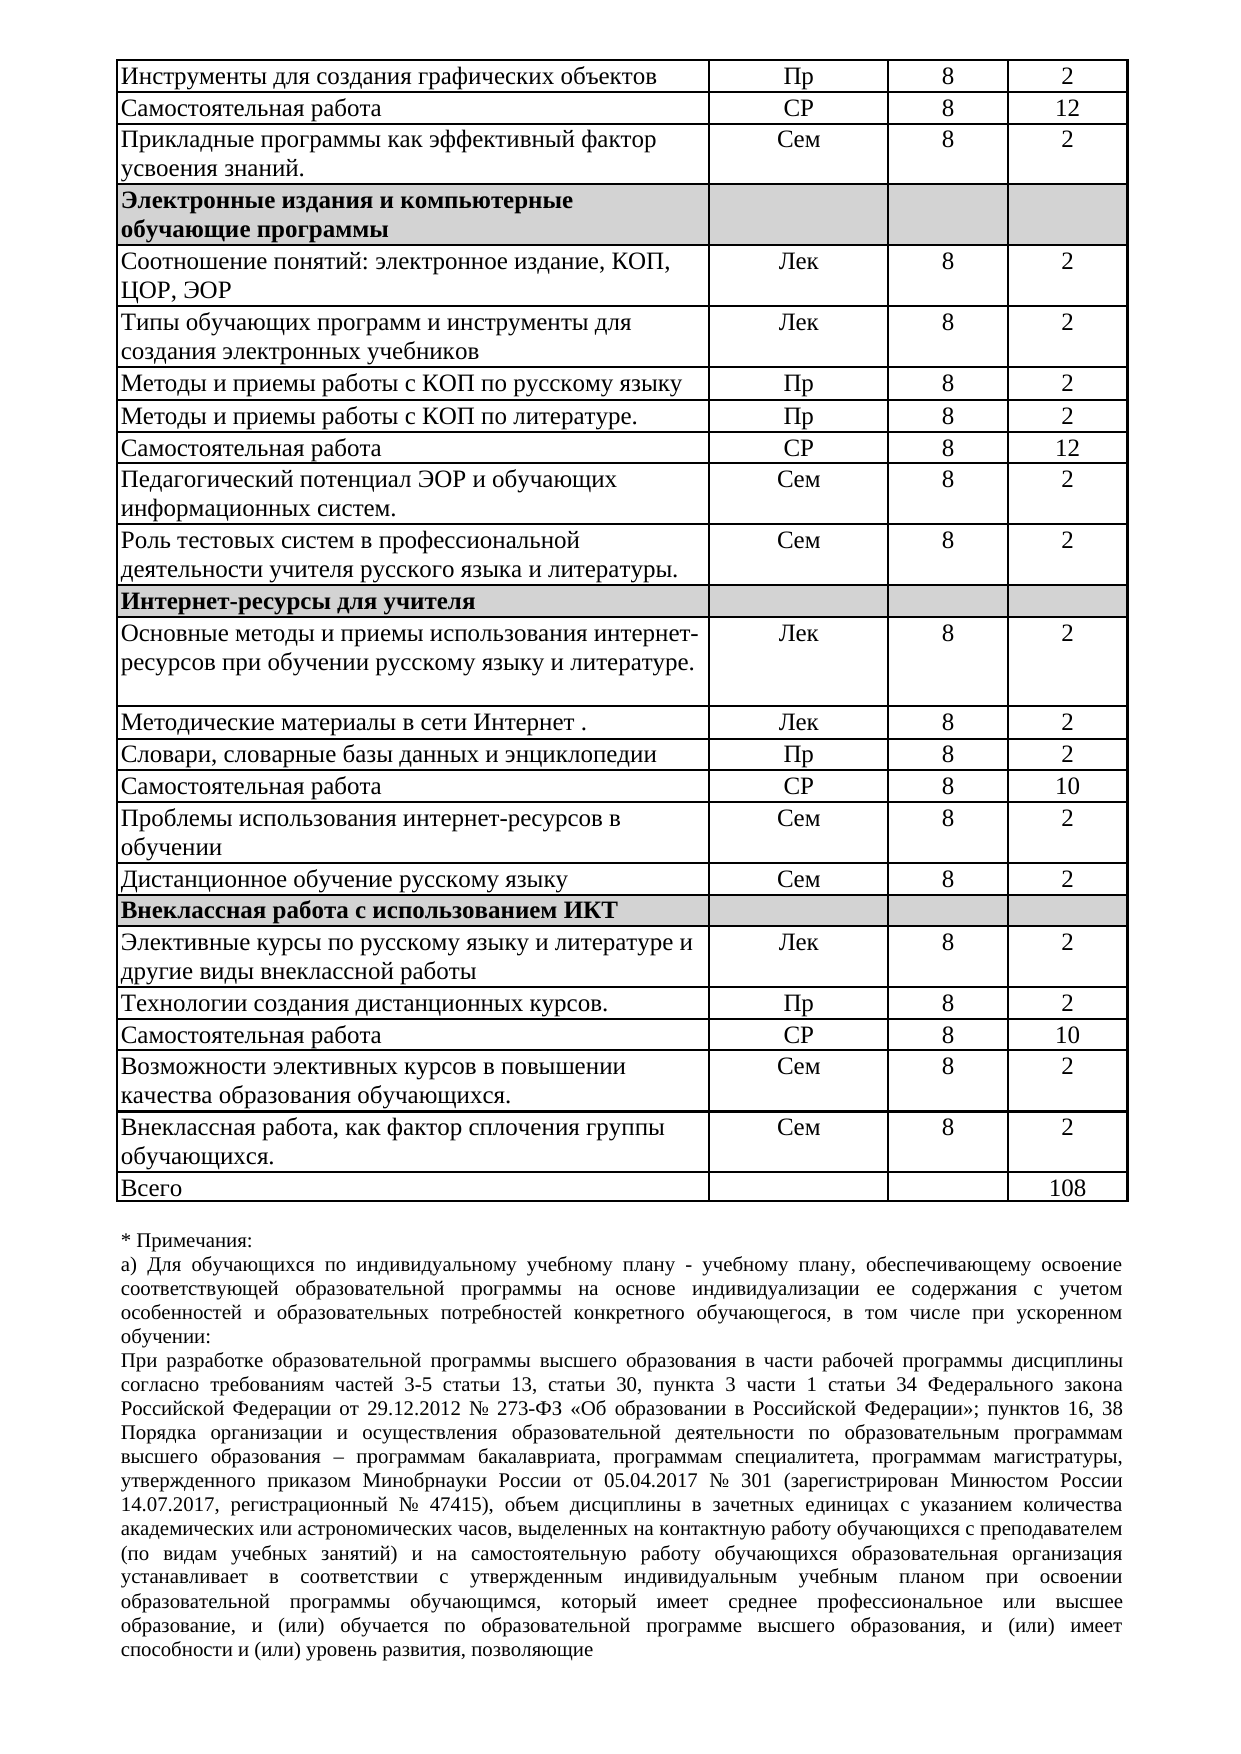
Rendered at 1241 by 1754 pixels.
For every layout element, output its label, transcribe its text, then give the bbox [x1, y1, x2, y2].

table_cell Внеклассная работа, как фактор сплочения группы обучающихся. [118, 1113, 708, 1171]
table_cell 2 [1009, 525, 1126, 584]
table_cell Лек [710, 618, 887, 705]
table_cell 8 [889, 433, 1007, 462]
table_cell 2 [1009, 707, 1126, 737]
table_cell 2 [1009, 803, 1126, 862]
table_cell 2 [1009, 1113, 1126, 1171]
table_cell Лек [710, 707, 887, 737]
table_cell СР [710, 1020, 887, 1049]
table_cell [889, 896, 1007, 925]
table_cell Сем [710, 864, 887, 893]
table_cell Методы и приемы работы с КОП по литературе. [118, 401, 708, 431]
table_cell 2 [1009, 464, 1126, 523]
table_cell Пр [710, 740, 887, 769]
table_cell [889, 1173, 1007, 1200]
table_cell [889, 185, 1007, 244]
table_cell Всего [118, 1173, 708, 1200]
table_cell 10 [1009, 1020, 1126, 1049]
table_cell Лек [710, 246, 887, 305]
table_cell 2 [1009, 740, 1126, 769]
table_cell [1009, 185, 1126, 244]
table_cell Пр [710, 368, 887, 399]
table_cell Лек [710, 927, 887, 986]
table_cell [1009, 586, 1126, 616]
table_cell Проблемы использования интернет-ресурсов в обучении [118, 803, 708, 862]
table_cell [710, 185, 887, 244]
table_cell Основные методы и приемы использования интернет-ресурсов при обучении русскому языку и литературе. [118, 618, 708, 705]
table_cell 8 [889, 464, 1007, 523]
table_cell Сем [710, 803, 887, 862]
table_header Пр [710, 61, 887, 91]
table_cell 8 [889, 740, 1007, 769]
table_cell Электронные издания и компьютерные обучающие программы [118, 185, 708, 244]
table_cell 10 [1009, 771, 1126, 801]
table_header 8 [889, 61, 1007, 91]
table_cell Самостоятельная работа [118, 771, 708, 801]
table_cell Типы обучающих программ и инструменты для создания электронных учебников [118, 307, 708, 366]
table_cell 2 [1009, 988, 1126, 1018]
table_cell 2 [1009, 368, 1126, 399]
table_cell Сем [710, 125, 887, 183]
table_cell Самостоятельная работа [118, 93, 708, 122]
table_cell 12 [1009, 433, 1126, 462]
table_cell 8 [889, 618, 1007, 705]
table_cell Методы и приемы работы с КОП по русскому языку [118, 368, 708, 399]
table_cell 2 [1009, 864, 1126, 893]
table_cell 8 [889, 125, 1007, 183]
table_cell Сем [710, 1113, 887, 1171]
table_header 2 [1009, 61, 1126, 91]
table_cell 2 [1009, 246, 1126, 305]
table_cell СР [710, 433, 887, 462]
table_cell 8 [889, 1113, 1007, 1171]
table_cell 8 [889, 525, 1007, 584]
table_cell 8 [889, 771, 1007, 801]
table_cell 8 [889, 401, 1007, 431]
table_cell Прикладные программы как эффективный фактор усвоения знаний. [118, 125, 708, 183]
table_cell Внеклассная работа с использованием ИКТ [118, 896, 708, 925]
table_cell 8 [889, 803, 1007, 862]
table_cell 8 [889, 1020, 1007, 1049]
table_cell 2 [1009, 125, 1126, 183]
table_cell Сем [710, 525, 887, 584]
table_cell 8 [889, 246, 1007, 305]
table_cell Сем [710, 464, 887, 523]
table_cell [710, 896, 887, 925]
table_cell Интернет-ресурсы для учителя [118, 586, 708, 616]
table_cell 8 [889, 988, 1007, 1018]
table_cell 2 [1009, 927, 1126, 986]
table_cell Лек [710, 307, 887, 366]
table_cell Технологии создания дистанционных курсов. [118, 988, 708, 1018]
table_header Инструменты для создания графических объектов [118, 61, 708, 91]
table_cell Словари, словарные базы данных и энциклопедии [118, 740, 708, 769]
table_cell 8 [889, 93, 1007, 122]
table_cell 2 [1009, 618, 1126, 705]
table_cell 8 [889, 927, 1007, 986]
table_cell 8 [889, 368, 1007, 399]
table_cell Самостоятельная работа [118, 1020, 708, 1049]
table_cell Соотношение понятий: электронное издание, КОП, ЦОР, ЭОР [118, 246, 708, 305]
table_cell * Примечания: а) Для обучающихся по индивидуальному учебному плану - учебному плану, обеспечивающему освоение соответствующей образовательной программы на основе индивидуализации ее содержания с учетом особенностей и образовательных потребностей конкретного обучающегося, в том числе при ускоренном обучении: При разработке образовательной программы высшего образования в части рабочей программы дисциплины согласно требованиям частей 3-5 статьи 13, статьи 30, пункта 3 части 1 статьи 34 Федерального закона Российской Федерации от 29.12.2012 № 273-ФЗ «Об образовании в Российской Федерации»; пунктов 16, 38 Порядка организации и осуществления образовательной деятельности по образовательным программам высшего образования – программам бакалавриата, программам специалитета, программам магистратуры, утвержденного приказом Минобрнауки России от 05.04.2017 № 301 (зарегистрирован Минюстом России 14.07.2017, регистрационный № 47415), объем дисциплины в зачетных единицах с указанием количества академических или астрономических часов, выделенных на контактную работу обучающихся с преподавателем (по видам учебных занятий) и на самостоятельную работу обучающихся образовательная организация устанавливает в соответствии с утвержденным индивидуальным учебным планом при освоении образовательной программы обучающимся, который имеет среднее профессиональное или высшее образование, и (или) обучается по образовательной программе высшего образования, и (или) имеет способности и (или) уровень развития, позволяющие [117, 1202, 1127, 1661]
table_cell 108 [1009, 1173, 1126, 1200]
table_cell СР [710, 771, 887, 801]
table_cell 2 [1009, 401, 1126, 431]
table_cell Сем [710, 1051, 887, 1110]
table_cell Дистанционное обучение русскому языку [118, 864, 708, 893]
table_cell 8 [889, 707, 1007, 737]
table_cell 2 [1009, 1051, 1126, 1110]
table_cell [710, 586, 887, 616]
table_cell Пр [710, 988, 887, 1018]
table_cell 8 [889, 1051, 1007, 1110]
table_cell Самостоятельная работа [118, 433, 708, 462]
table_cell 8 [889, 307, 1007, 366]
table_cell [710, 1173, 887, 1200]
table_cell Педагогический потенциал ЭОР и обучающих информационных систем. [118, 464, 708, 523]
table_cell СР [710, 93, 887, 122]
table_cell 12 [1009, 93, 1126, 122]
table_cell Возможности элективных курсов в повышении качества образования обучающихся. [118, 1051, 708, 1110]
table_cell Роль тестовых систем в профессиональной деятельности учителя русского языка и литературы. [118, 525, 708, 584]
table_cell 8 [889, 864, 1007, 893]
table_cell Пр [710, 401, 887, 431]
table_cell 2 [1009, 307, 1126, 366]
table_cell Методические материалы в сети Интернет . [118, 707, 708, 737]
table_cell [889, 586, 1007, 616]
table_cell Элективные курсы по русскому языку и литературе и другие виды внеклассной работы [118, 927, 708, 986]
table_cell [1009, 896, 1126, 925]
